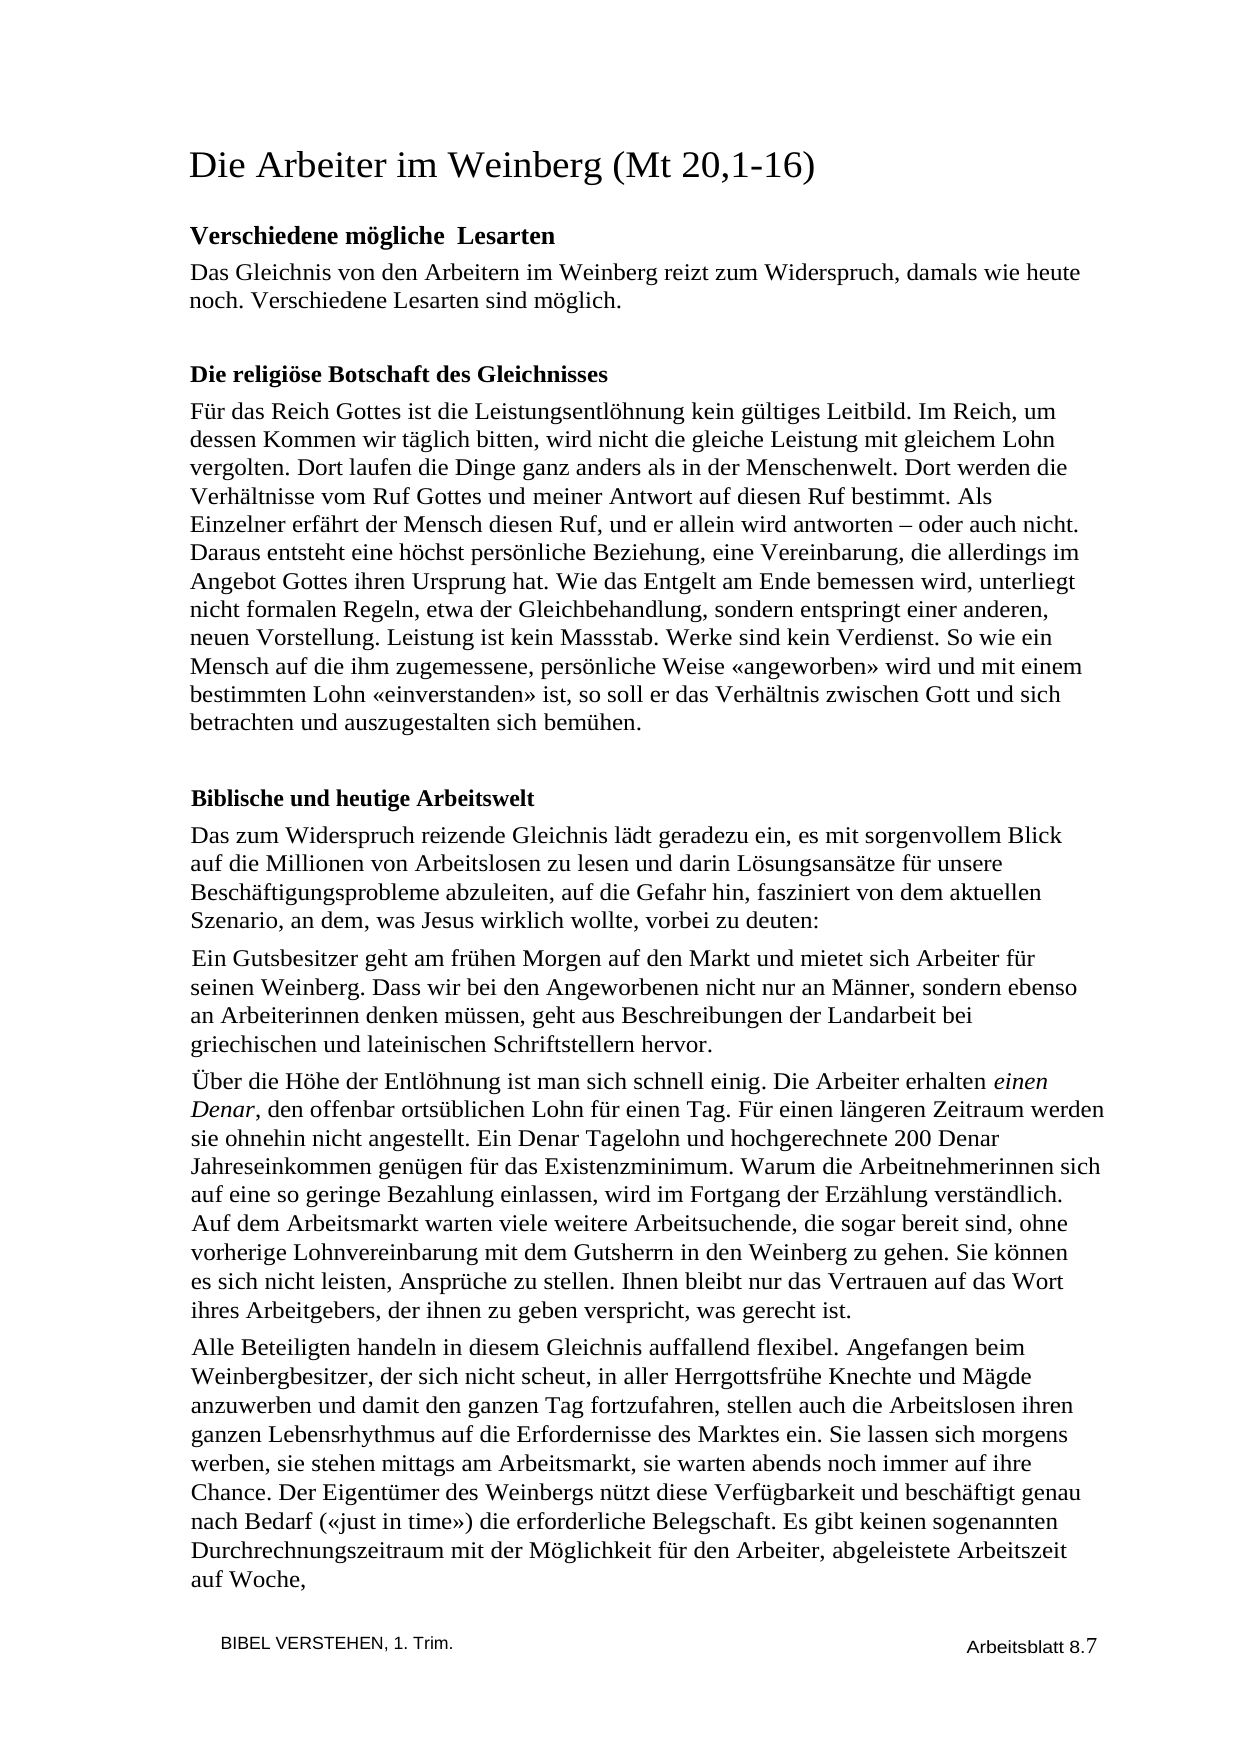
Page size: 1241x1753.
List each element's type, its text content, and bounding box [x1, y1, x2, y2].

text Über die Höhe der Entlöhnung ist man sich schnell einig. Die Arbeiter erhalten einen Denar, den offenbar ortsüblichen Lohn für einen Tag. Für einen längeren Zeitraum werden sie ohnehin nicht angestellt. Ein Denar Tagelohn und hochgerechnete 200 Denar Jahreseinkommen genügen für das Existenzminimum. Warum die Arbeitnehmerinnen sich auf eine so geringe Bezahlung einlassen, wird im Fortgang der Erzählung verständlich. [191, 1067, 1106, 1208]
text Die Arbeiter im Weinberg (Mt 20,1-16) [189, 142, 1123, 185]
text Verschiedene mögliche Lesarten [189, 220, 1091, 250]
subtitle Biblische und heutige Arbeitswelt [191, 784, 1091, 812]
text Auf dem Arbeitsmarkt warten viele weitere Arbeitsuchende, die sogar bereit sind, ohne vorherige Lohnvereinbarung mit dem Gutsherrn in den Weinberg zu gehen. Sie können es sich nicht leisten, Ansprüche zu stellen. Ihnen bleibt nur das Vertrauen auf das Wort ihres Arbeitgebers, der ihnen zu geben verspricht, was gerecht ist. [191, 1209, 1091, 1323]
text Das zum Widerspruch reizende Gleichnis lädt geradezu ein, es mit sorgenvollem Blick auf die Millionen von Arbeitslosen zu lesen und darin Lösungsansätze für unsere Beschäftigungsprobleme abzuleiten, auf die Gefahr hin, fasziniert von dem aktuellen Szenario, an dem, was Jesus wirklich wollte, vorbei zu deuten: [190, 821, 1091, 934]
text Alle Beteiligten handeln in diesem Gleichnis auffallend flexibel. Angefangen beim Weinbergbesitzer, der sich nicht scheut, in aller Herrgottsfrühe Knechte und Mägde anzuwerben und damit den ganzen Tag fortzufahren, stellen auch die Arbeitslosen ihren ganzen Lebensrhythmus auf die Erfordernisse des Marktes ein. Sie lassen sich morgens werben, sie stehen mittags am Arbeitsmarkt, sie warten abends noch immer auf ihre Chance. Der Eigentümer des Weinbergs nützt diese Verfügbarkeit und beschäftigt genau nach Bedarf («just in time») die erforderliche Belegschaft. Es gibt keinen sogenannten Durchrechnungszeitraum mit der Möglichkeit für den Arbeiter, abgeleistete Arbeitszeit auf Woche, [191, 1333, 1091, 1592]
subtitle Die religiöse Botschaft des Gleichnisses [190, 361, 1091, 388]
text Für das Reich Gottes ist die Leistungsentlöhnung kein gültiges Leitbild. Im Reich, um dessen Kommen wir täglich bitten, wird nicht die gleiche Leistung mit gleichem Lohn vergolten. Dort laufen die Dinge ganz anders als in der Menschenwelt. Dort werden die Verhältnisse vom Ruf Gottes und meiner Antwort auf diesen Ruf bestimmt. Als Einzelner erfährt der Mensch diesen Ruf, und er allein wird antworten – oder auch nicht. Daraus entsteht eine höchst persönliche Beziehung, eine Vereinbarung, die allerdings im Angebot Gottes ihren Ursprung hat. Wie das Entgelt am Ende bemessen wird, unterliegt nicht formalen Regeln, etwa der Gleichbehandlung, sondern entspringt einer anderen, neuen Vorstellung. Leistung ist kein Massstab. Werke sind kein Verdienst. So wie ein Mensch auf die ihm zugemessene, persönliche Weise «angeworben» wird und mit einem bestimmten Lohn «einverstanden» ist, so soll er das Verhältnis zwischen Gott und sich betrachten und auszugestalten sich bemühen. [189, 397, 1091, 736]
text Ein Gutsbesitzer geht am frühen Morgen auf den Markt und mietet sich Arbeiter für seinen Weinberg. Dass wir bei den Angeworbenen nicht nur an Männer, sondern ebenso an Arbeiterinnen denken müssen, geht aus Beschreibungen der Landarbeit bei griechischen und lateinischen Schriftstellern hervor. [190, 944, 1091, 1058]
text Das Gleichnis von den Arbeitern im Weinberg reizt zum Widerspruch, damals wie heute noch. Verschiedene Lesarten sind möglich. [189, 258, 1091, 314]
